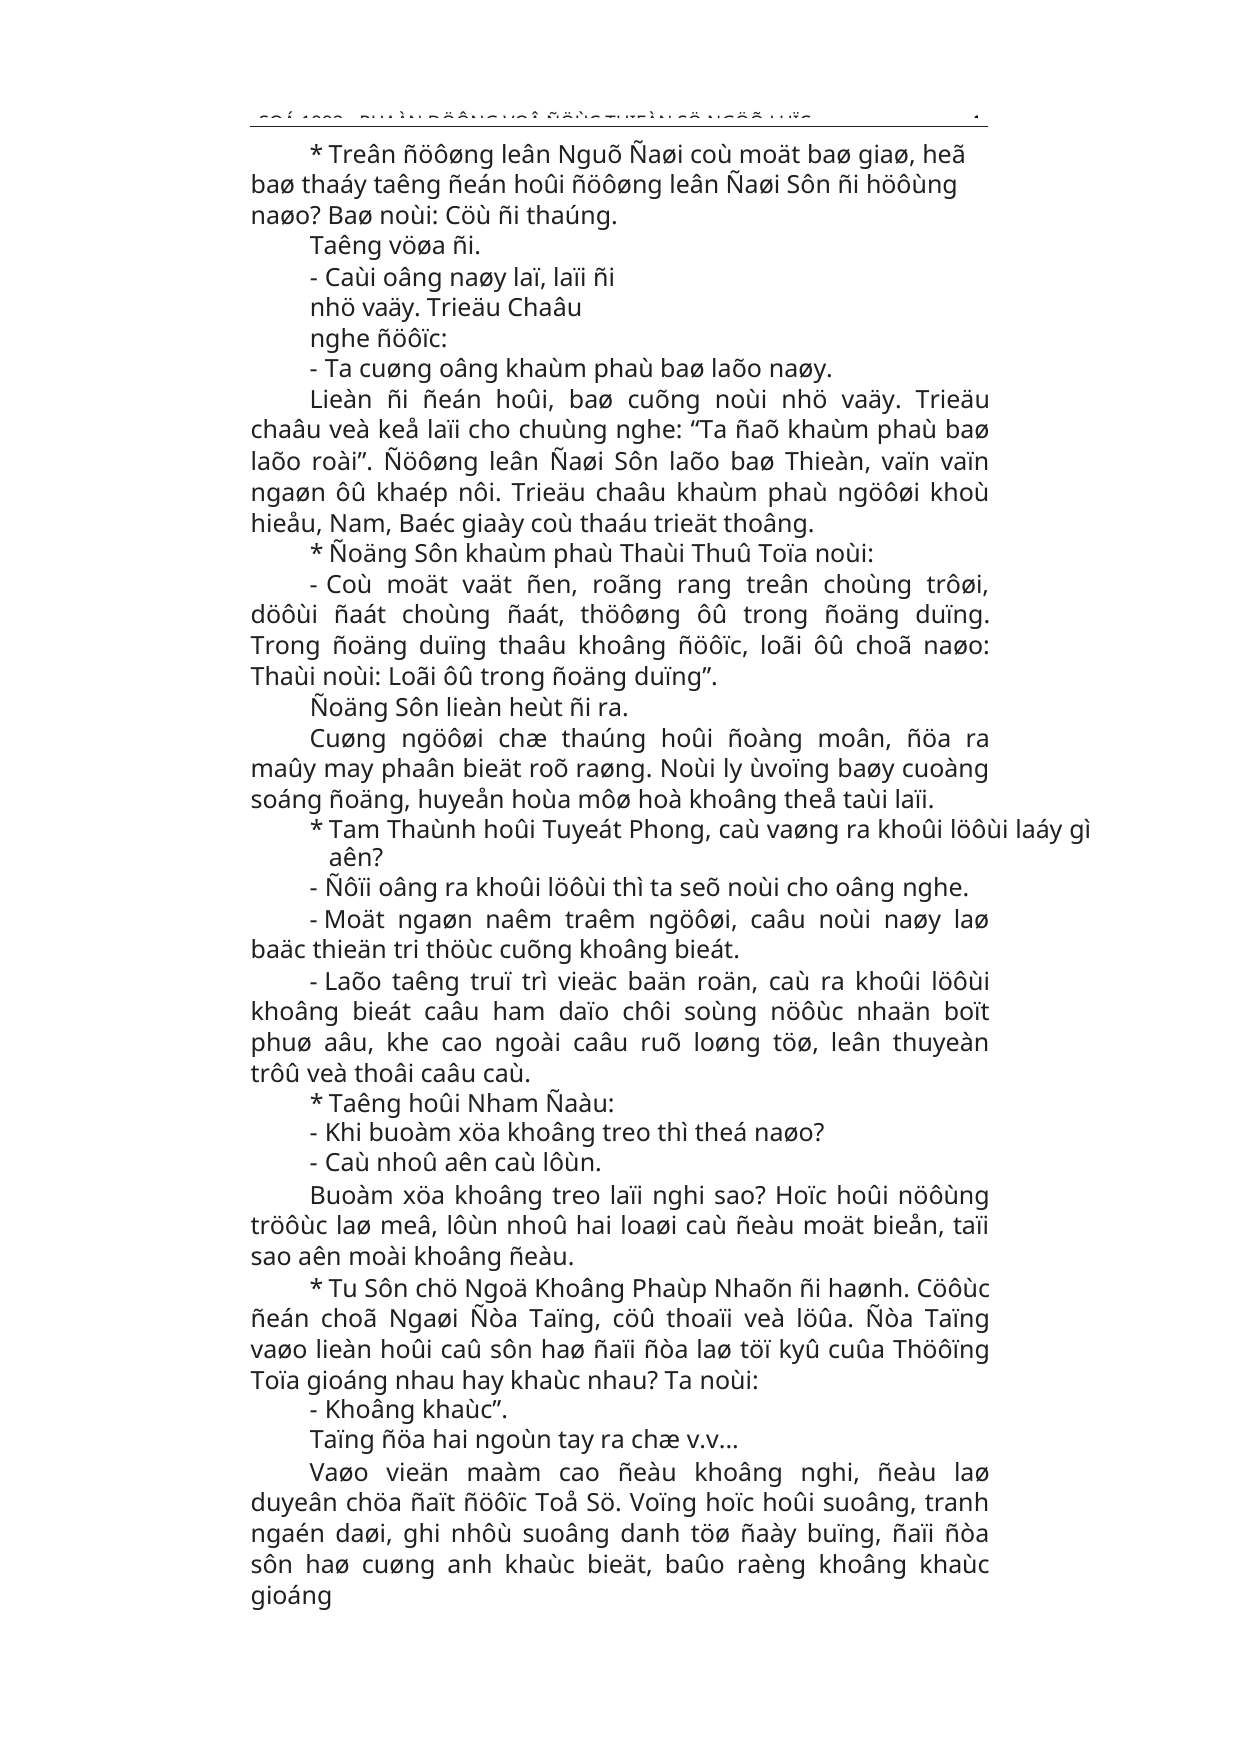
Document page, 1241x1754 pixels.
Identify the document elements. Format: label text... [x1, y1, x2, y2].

text Taêng vöøa ñi. [309, 231, 1092, 260]
list Coù moät vaät ñen, roãng rang treân choùng trôøi, döôùi ñaát choùng ñaát, thöôøng ôû trong ñoäng duïng. Trong ñoäng duïng thaâu khoâng ñöôïc, loãi ôû choã naøo: Thaùi noùi: Loãi ôû trong ñoäng duïng”. [250, 569, 990, 693]
list Laõo taêng truï trì vieäc baän roän, caù ra khoûi löôùi khoâng bieát caâu ham daïo chôi soùng nöôùc nhaän boït phuø aâu, khe cao ngoài caâu ruõ loøng töø, leân thuyeàn trôû veà thoâi caâu caù. [250, 966, 990, 1090]
text Lieàn ñi ñeán hoûi, baø cuõng noùi nhö vaäy. Trieäu chaâu veà keå laïi cho chuùng nghe: “Ta ñaõ khaùm phaù baø laõo roài”. Ñöôøng leân Ñaøi Sôn laõo baø Thieàn, vaïn vaïn ngaøn ôû khaép nôi. Trieäu chaâu khaùm phaù ngöôøi khoù hieåu, Nam, Baéc giaày coù thaáu trieät thoâng. [250, 384, 990, 539]
list Taêng hoûi Nham Ñaàu: [309, 1090, 1092, 1118]
list Tu Sôn chö Ngoä Khoâng Phaùp Nhaõn ñi haønh. Cöôùc ñeán choã Ngaøi Ñòa Taïng, cöû thoaïi veà löûa. Ñòa Taïng vaøo lieàn hoûi caû sôn haø ñaïi ñòa laø töï kyû cuûa Thöôïng Toïa gioáng nhau hay khaùc nhau? Ta noùi: [250, 1272, 990, 1396]
text Vaøo vieän maàm cao ñeàu khoâng nghi, ñeàu laø duyeân chöa ñaït ñöôïc Toå Sö. Voïng hoïc hoûi suoâng, tranh ngaén daøi, ghi nhôù suoâng danh töø ñaày buïng, ñaïi ñòa sôn haø cuøng anh khaùc bieät, baûo raèng khoâng khaùc gioáng [250, 1456, 990, 1611]
text Cuøng ngöôøi chæ thaúng hoûi ñoàng moân, ñöa ra maûy may phaân bieät roõ raøng. Noùi ly ùvoïng baøy cuoàng soáng ñoäng, huyeån hoùa môø hoà khoâng theå taùi laïi. [250, 723, 990, 816]
text Taïng ñöa hai ngoùn tay ra chæ v.v... [309, 1424, 1092, 1455]
list Treân ñöôøng leân Nguõ Ñaøi coù moät baø giaø, heã baø thaáy taêng ñeán hoûi ñöôøng leân Ñaøi Sôn ñi höôùng naøo? Baø noùi: Cöù ñi thaúng. [250, 138, 990, 231]
list Caùi oâng naøy laï, laïi ñi nhö vaäy. Trieäu Chaâu nghe ñöôïc: [309, 261, 641, 354]
list Khi buoàm xöa khoâng treo thì theá naøo? [309, 1118, 1092, 1147]
list Ta cuøng oâng khaùm phaù baø laõo naøy. [309, 354, 1092, 383]
list Tam Thaùnh hoûi Tuyeát Phong, caù vaøng ra khoûi löôùi laáy gì aên? [309, 816, 1092, 872]
list Caù nhoû aên caù lôùn. [309, 1147, 1092, 1178]
text Buoàm xöa khoâng treo laïi nghi sao? Hoïc hoûi nöôùng tröôùc laø meâ, lôùn nhoû hai loaøi caù ñeàu moät bieån, taïi sao aên moài khoâng ñeàu. [250, 1179, 990, 1272]
list Ñôïi oâng ra khoûi löôùi thì ta seõ noùi cho oâng nghe. [309, 872, 1092, 902]
list Khoâng khaùc”. [309, 1396, 1092, 1424]
list Moät ngaøn naêm traêm ngöôøi, caâu noùi naøy laø baäc thieän tri thöùc cuõng khoâng bieát. [250, 904, 989, 966]
list Ñoäng Sôn khaùm phaù Thaùi Thuû Toïa noùi: [309, 539, 1092, 568]
text Ñoäng Sôn lieàn heùt ñi ra. [309, 693, 1092, 722]
